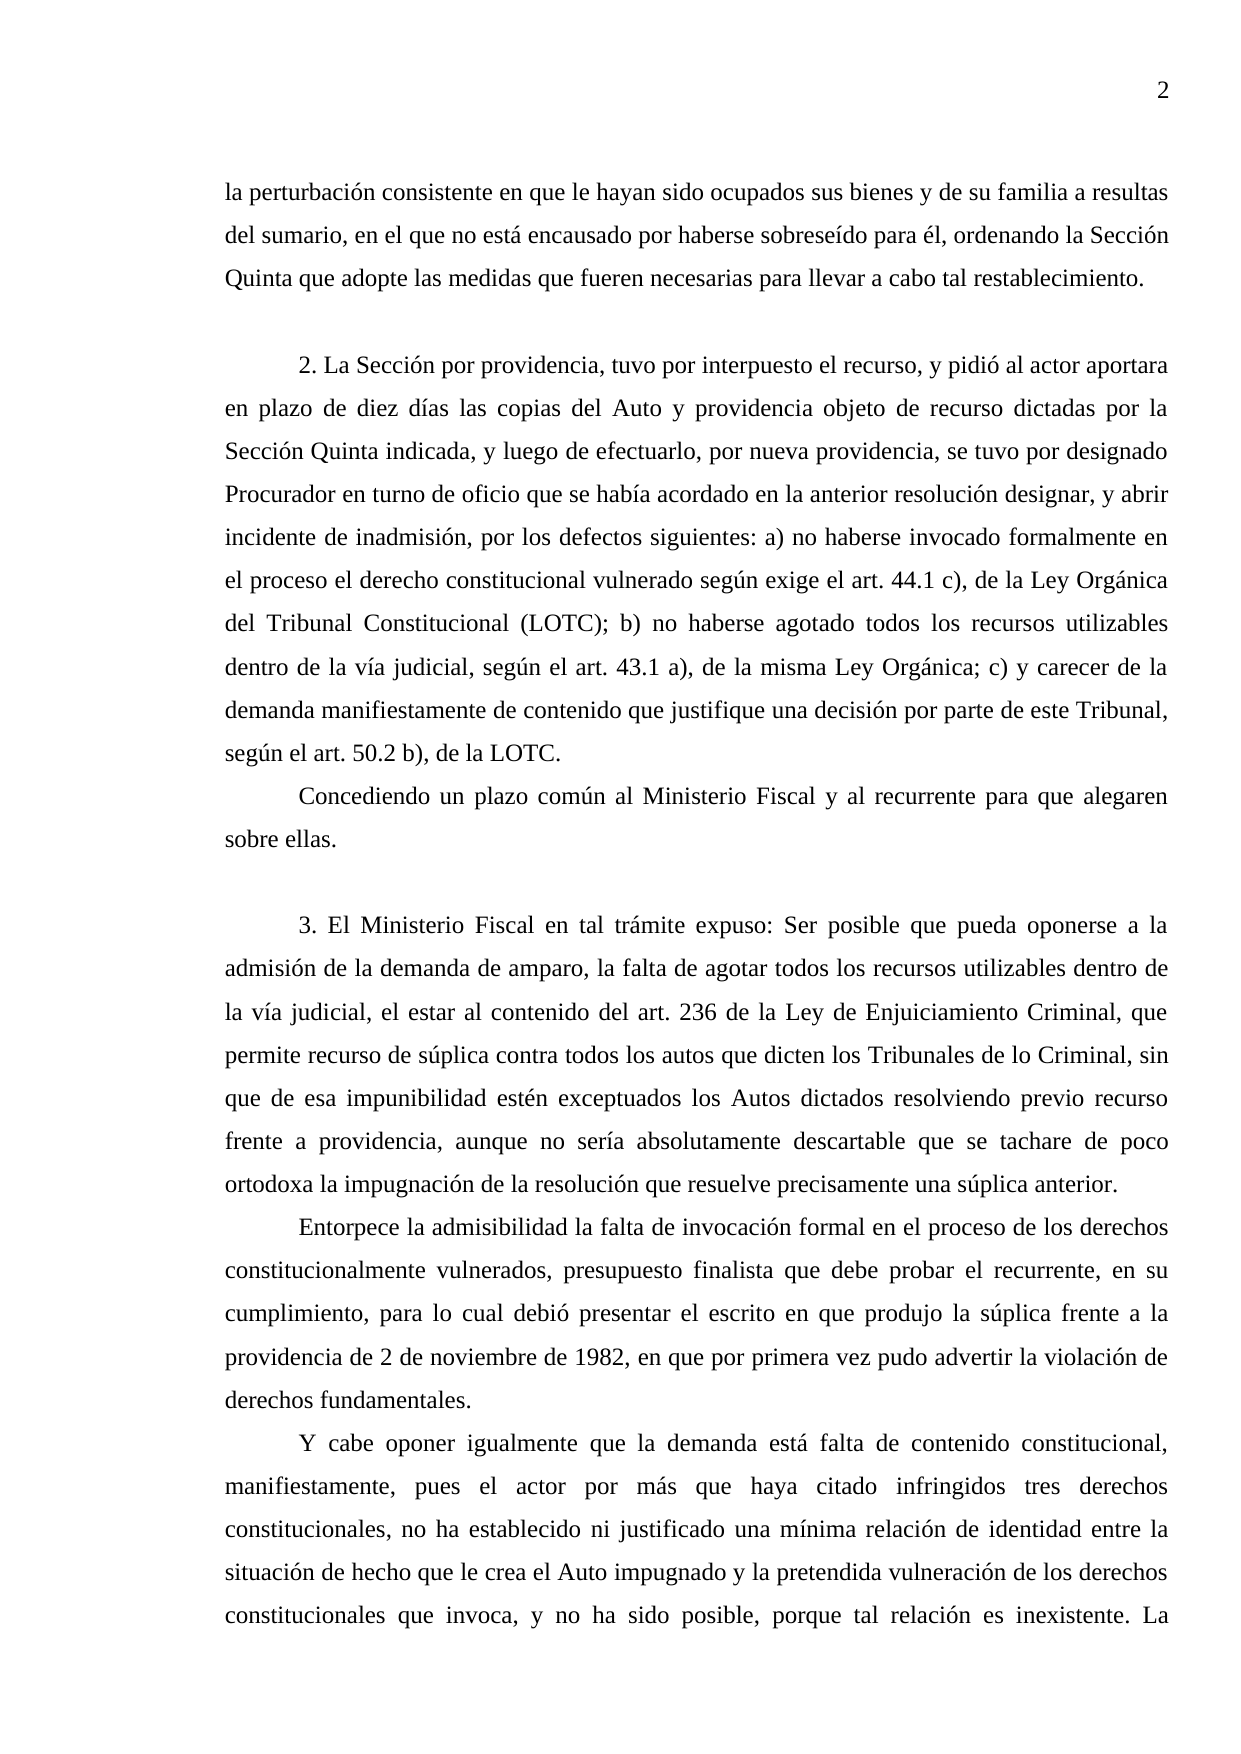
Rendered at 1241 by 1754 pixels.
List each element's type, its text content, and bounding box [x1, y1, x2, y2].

text 2. La Sección por providencia, tuvo por interpuesto el recurso, y pidió al actor aportara en plazo de diez días las copias del Auto y providencia objeto de recurso dictadas por la Sección Quinta indicada, y luego de efectuarlo, por nueva providencia, se tuvo por designado Procurador en turno de oficio que se había acordado en la anterior resolución designar, y abrir incidente de inadmisión, por los defectos siguientes: a) no haberse invocado formalmente en el proceso el derecho constitucional vulnerado según exige el art. 44.1 c), de la Ley Orgánica del Tribunal Constitucional (LOTC); b) no haberse agotado todos los recursos utilizables dentro de la vía judicial, según el art. 43.1 a), de la misma Ley Orgánica; c) y carecer de la demanda manifiestamente de contenido que justifique una decisión por parte de este Tribunal, según el art. 50.2 b), de la LOTC. [224, 350, 1169, 767]
text Entorpece la admisibilidad la falta de invocación formal en el proceso de los derechos constitucionalmente vulnerados, presupuesto finalista que debe probar el recurrente, en su cumplimiento, para lo cual debió presentar el escrito en que produjo la súplica frente a la providencia de 2 de noviembre de 1982, en que por primera vez pudo advertir la violación de derechos fundamentales. [224, 1212, 1169, 1413]
text 3. El Ministerio Fiscal en tal trámite expuso: Ser posible que pueda oponerse a la admisión de la demanda de amparo, la falta de agotar todos los recursos utilizables dentro de la vía judicial, el estar al contenido del art. 236 de la Ley de Enjuiciamiento Criminal, que permite recurso de súplica contra todos los autos que dicten los Tribunales de lo Criminal, sin que de esa impunibilidad estén exceptuados los Autos dictados resolviendo previo recurso frente a providencia, aunque no sería absolutamente descartable que se tachare de poco ortodoxa la impugnación de la resolución que resuelve precisamente una súplica anterior. [224, 910, 1169, 1198]
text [224, 177, 1169, 292]
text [224, 1428, 1169, 1629]
text Concediendo un plazo común al Ministerio Fiscal y al recurrente para que alegaren sobre ellas. [224, 781, 1169, 853]
